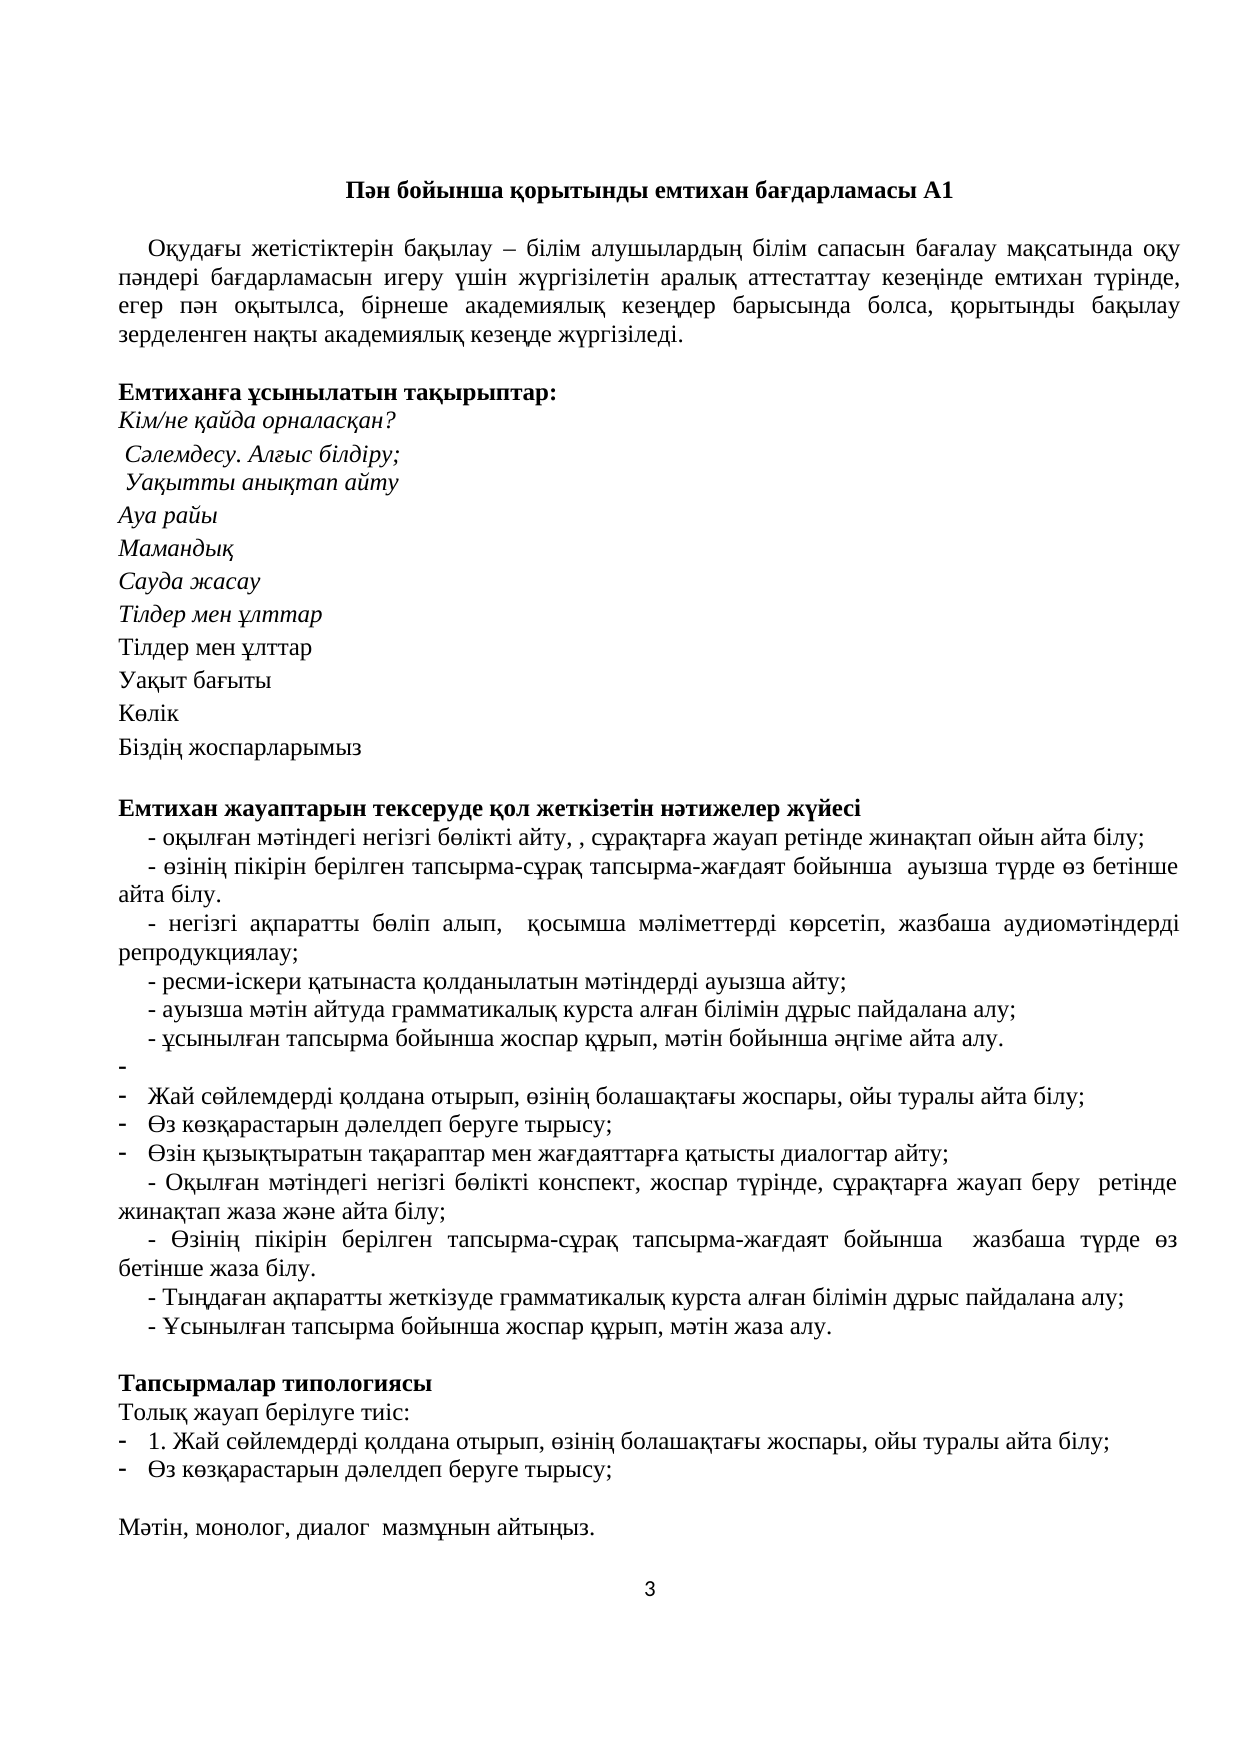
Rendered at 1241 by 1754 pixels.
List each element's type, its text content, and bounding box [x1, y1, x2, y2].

text Пән бойынша қорытынды емтихан бағдарламасы А1 [118, 176, 1181, 204]
text Сауда жасау [118, 566, 1181, 595]
text - Оқылған мәтіндегі негізгі бөлікті конспект, жоспар түрінде, сұрақтарға жауап беру ретінде жинақтап жаза және айта білу; [118, 1167, 1179, 1224]
text Оқудағы жетістіктерін бақылау – білім алушылардың білім сапасын бағалау мақсатында оқу пәндері бағдарламасын игеру үшін жүргізілетін аралық аттестаттау кезеңінде емтихан түрінде, егер пән оқытылса, бірнеше академиялық кезеңдер барысында болса, қорытынды бақылау зерделенген нақты академиялық кезеңде жүргізіледі. [118, 233, 1181, 348]
text - Ұсынылған тапсырма бойынша жоспар құрып, мәтін жаза алу. [118, 1311, 1181, 1339]
list 1. Жай сөйлемдерді қолдана отырып, өзінің болашақтағы жоспары, ойы туралы айта білу; [118, 1426, 1181, 1454]
text - Өзінің пікірін берілген тапсырма-сұрақ тапсырма-жағдаят бойынша жазбаша түрде өз бетінше жаза білу. [118, 1224, 1179, 1282]
text Уақытты анықтап айту [118, 467, 1181, 496]
text - өзінің пікірін берілген тапсырма-сұрақ тапсырма-жағдаят бойынша ауызша түрде өз бетінше айта білу. [118, 851, 1179, 908]
text Тапсырмалар типологиясы [118, 1368, 1181, 1397]
text Кім/не қайда орналасқан? [118, 406, 1181, 434]
list Өз көзқарастарын дәлелдеп беруге тырысу; [118, 1109, 1181, 1138]
text Сәлемдесу. Алғыс білдіру; [118, 439, 1181, 467]
text Көлік [118, 698, 1181, 727]
list Өз көзқарастарын дәлелдеп беруге тырысу; [118, 1454, 1181, 1483]
list Өзін қызықтыратын тақараптар мен жағдаяттарға қатысты диалогтар айту; [118, 1138, 1181, 1167]
text Тілдер мен ұлттар [118, 632, 1181, 661]
text - негізгі ақпаратты бөліп алып, қосымша мәліметтерді көрсетіп, жазбаша аудиомәтіндерді репродукциялау; [118, 908, 1181, 966]
text - оқылған мәтіндегі негізгі бөлікті айту, , сұрақтарға жауап ретінде жинақтап ойын айта білу; [118, 822, 1179, 851]
text Біздің жоспарларымыз [118, 732, 1181, 760]
text Тілдер мен ұлттар [118, 599, 1181, 628]
text - ресми-іскери қатынаста қолданылатын мәтіндерді ауызша айту; [118, 966, 1181, 994]
text - Тыңдаған ақпаратты жеткізуде грамматикалық курста алған білімін дұрыс пайдалана алу; [118, 1282, 1181, 1311]
text Уақыт бағыты [118, 666, 1181, 694]
text - ұсынылған тапсырма бойынша жоспар құрып, мәтін бойынша әңгіме айта алу. [118, 1023, 1181, 1052]
text Мәтін, монолог, диалог мазмұнын айтыңыз. [118, 1512, 1181, 1541]
text Толық жауап берілуге тиіс: [118, 1397, 1181, 1426]
list Жай сөйлемдерді қолдана отырып, өзінің болашақтағы жоспары, ойы туралы айта білу; [118, 1081, 1181, 1109]
text Ауа райы [118, 500, 1181, 529]
text - ауызша мәтін айтуда грамматикалық курста алған білімін дұрыс пайдалана алу; [118, 994, 1181, 1023]
text Емтиханға ұсынылатын тақырыптар: [118, 377, 1181, 406]
text Мамандық [118, 533, 1181, 562]
text Емтихан жауаптарын тексеруде қол жеткізетін нәтижелер жүйесі [118, 793, 1181, 822]
